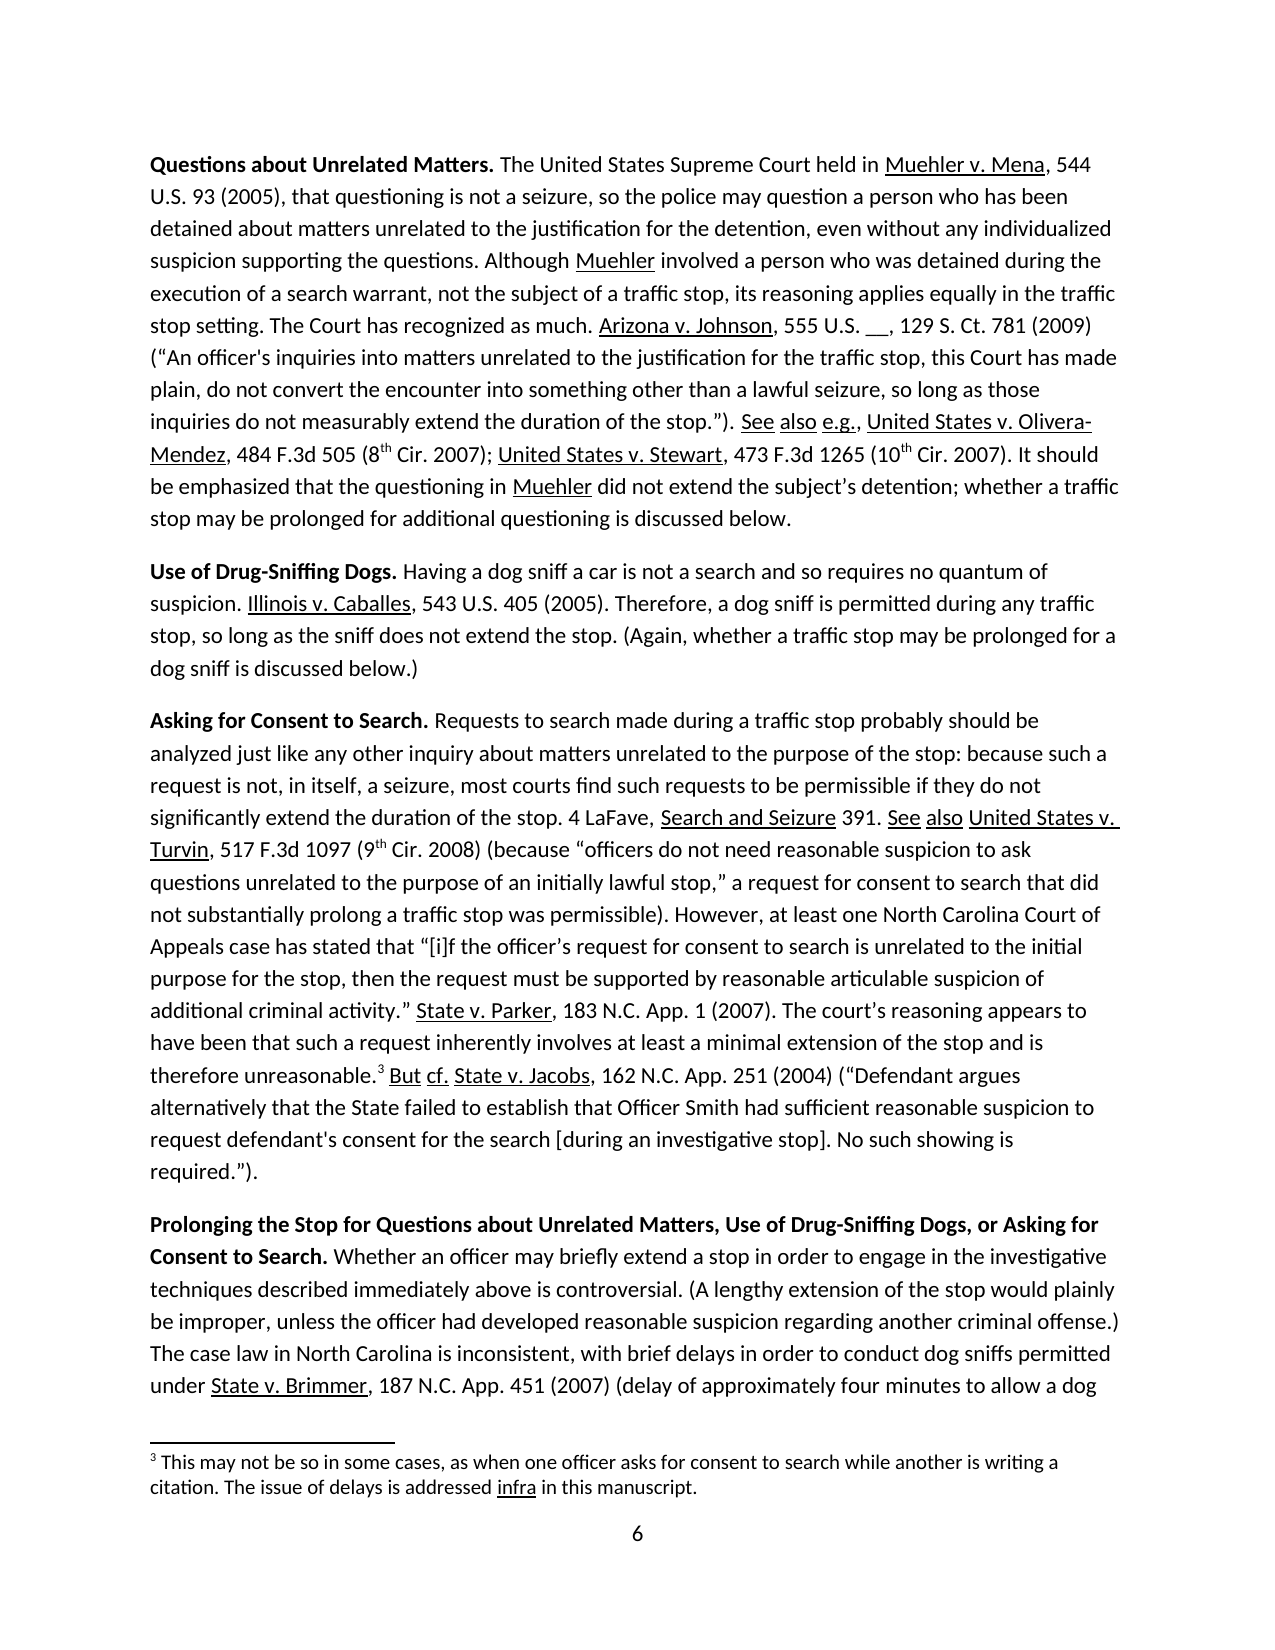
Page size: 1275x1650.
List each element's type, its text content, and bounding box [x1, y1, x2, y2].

text Use of Drug-Sniffing Dogs. Having a dog sniff a car is not a search and so requires no quantum of suspicion. Illinois v. Caballes, 543 U.S. 405 (2005). Therefore, a dog sniff is permitted during any traffic stop, so long as the sniff does not extend the stop. (Again, whether a traffic stop may be prolonged for a dog sniff is discussed below.) [150, 557, 1125, 682]
text Asking for Consent to Search. Requests to search made during a traffic stop probably should be analyzed just like any other inquiry about matters unrelated to the purpose of the stop: because such a request is not, in itself, a seizure, most courts find such requests to be permissible if they do not significantly extend the duration of the stop. 4 LaFave, Search and Seizure 391. See also United States v. Turvin, 517 F.3d 1097 (9th Cir. 2008) (because “officers do not need reasonable suspicion to ask questions unrelated to the purpose of an initially lawful stop,” a request for consent to search that did not substantially prolong a traffic stop was permissible). However, at least one North Carolina Court of Appeals case has stated that “[i]f the officer’s request for consent to search is unrelated to the initial purpose for the stop, then the request must be supported by reasonable articulable suspicion of additional criminal activity.” State v. Parker, 183 N.C. App. 1 (2007). The court’s reasoning appears to have been that such a request inherently involves at least a minimal extension of the stop and is therefore unreasonable. But cf. State v. Jacobs, 162 N.C. App. 251 (2004) (“Defendant argues alternatively that the State failed to establish that Officer Smith had sufficient reasonable suspicion to request defendant's consent for the search [during an investigative stop]. No such showing is required.”). [150, 707, 1125, 1185]
text Questions about Unrelated Matters. The United States Supreme Court held in Muehler v. Mena, 544 U.S. 93 (2005), that questioning is not a seizure, so the police may question a person who has been detained about matters unrelated to the justification for the detention, even without any individualized suspicion supporting the questions. Although Muehler involved a person who was detained during the execution of a search warrant, not the subject of a traffic stop, its reasoning applies equally in the traffic stop setting. The Court has recognized as much. Arizona v. Johnson, 555 U.S. __, 129 S. Ct. 781 (2009) (“An officer's inquiries into matters unrelated to the justification for the traffic stop, this Court has made plain, do not convert the encounter into something other than a lawful seizure, so long as those inquiries do not measurably extend the duration of the stop.”). See also e.g., United States v. Olivera-Mendez, 484 F.3d 505 (8th Cir. 2007); United States v. Stewart, 473 F.3d 1265 (10th Cir. 2007). It should be emphasized that the questioning in Muehler did not extend the subject’s detention; whether a traffic stop may be prolonged for additional questioning is discussed below. [150, 150, 1125, 532]
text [150, 1210, 1125, 1399]
